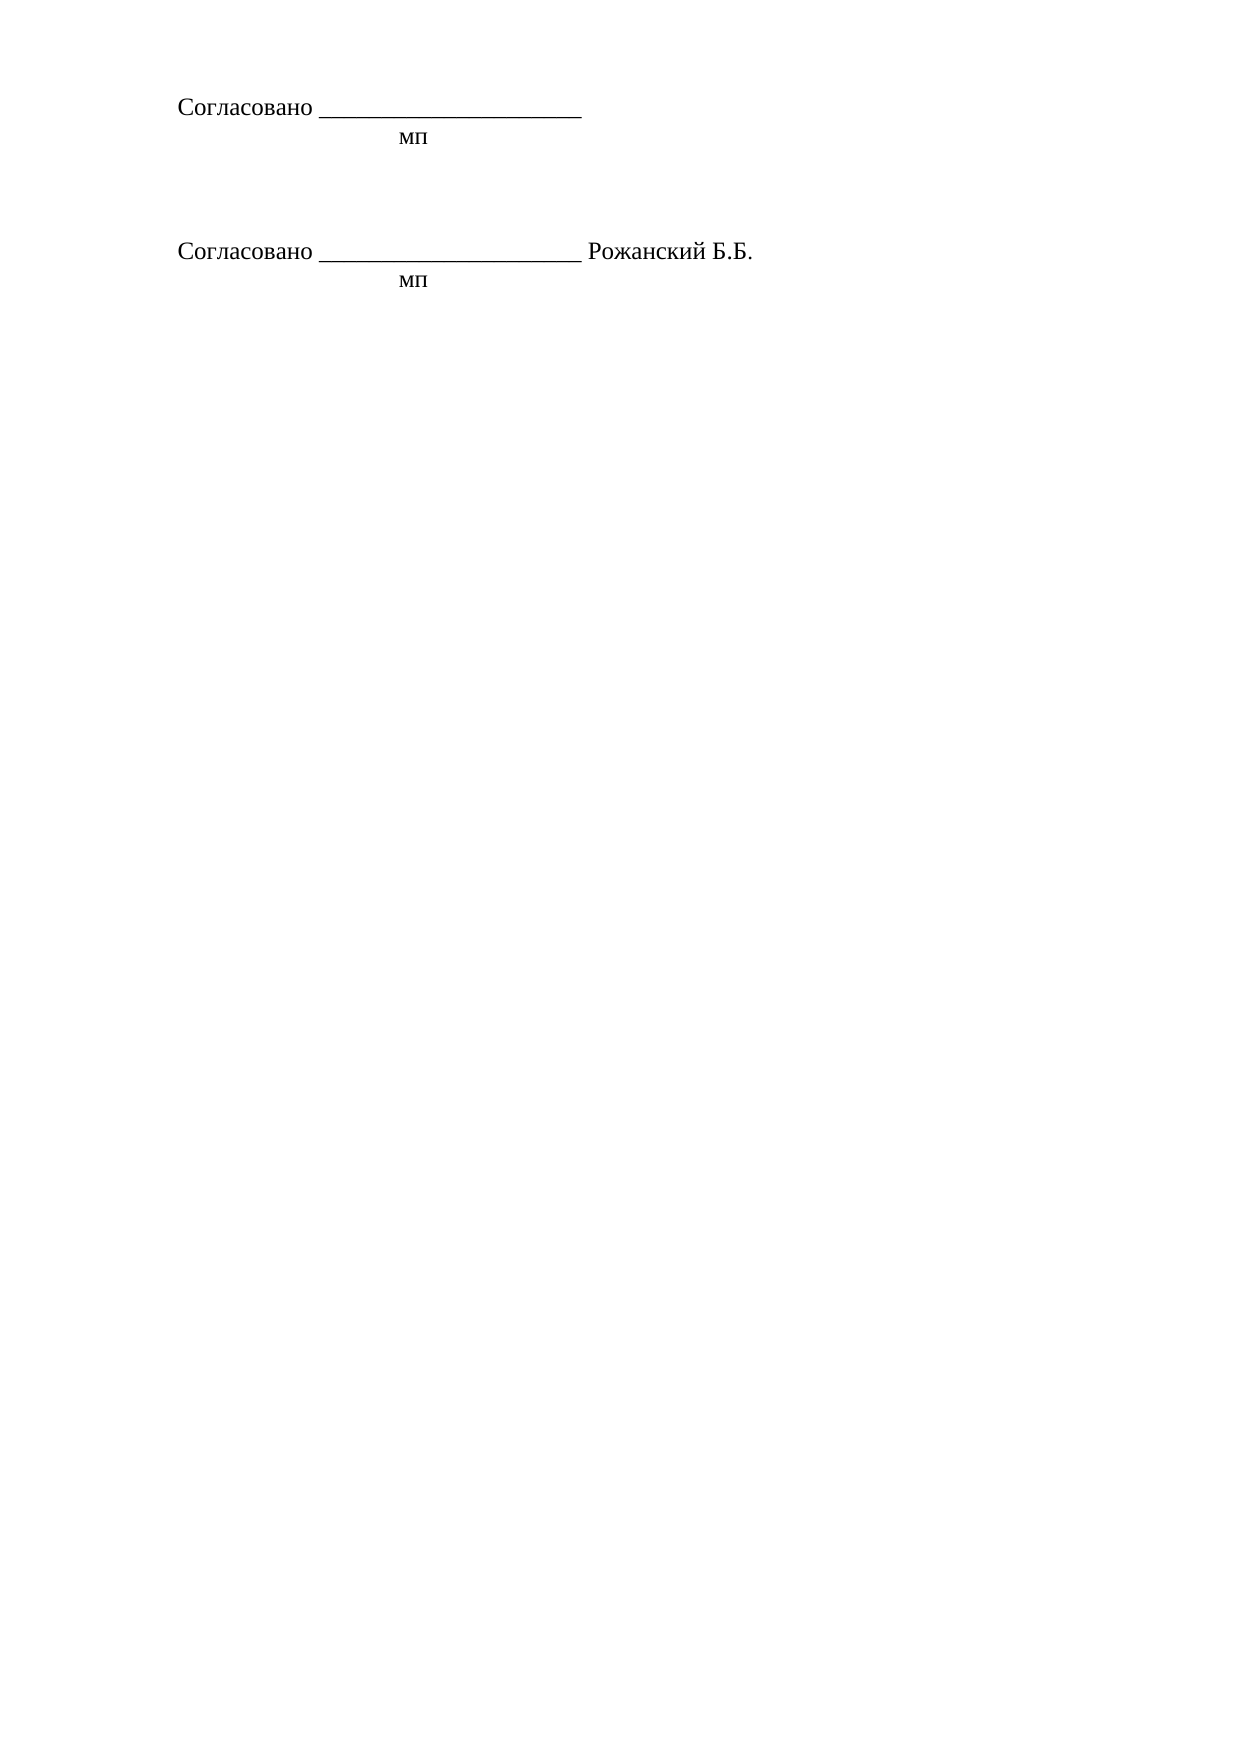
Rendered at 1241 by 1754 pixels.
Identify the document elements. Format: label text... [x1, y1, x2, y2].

text мп [177, 121, 1152, 149]
text Согласовано _____________________ [177, 92, 1152, 121]
text мп [325, 264, 1152, 293]
text Согласовано _____________________ Рожанский Б.Б. [177, 236, 1152, 264]
